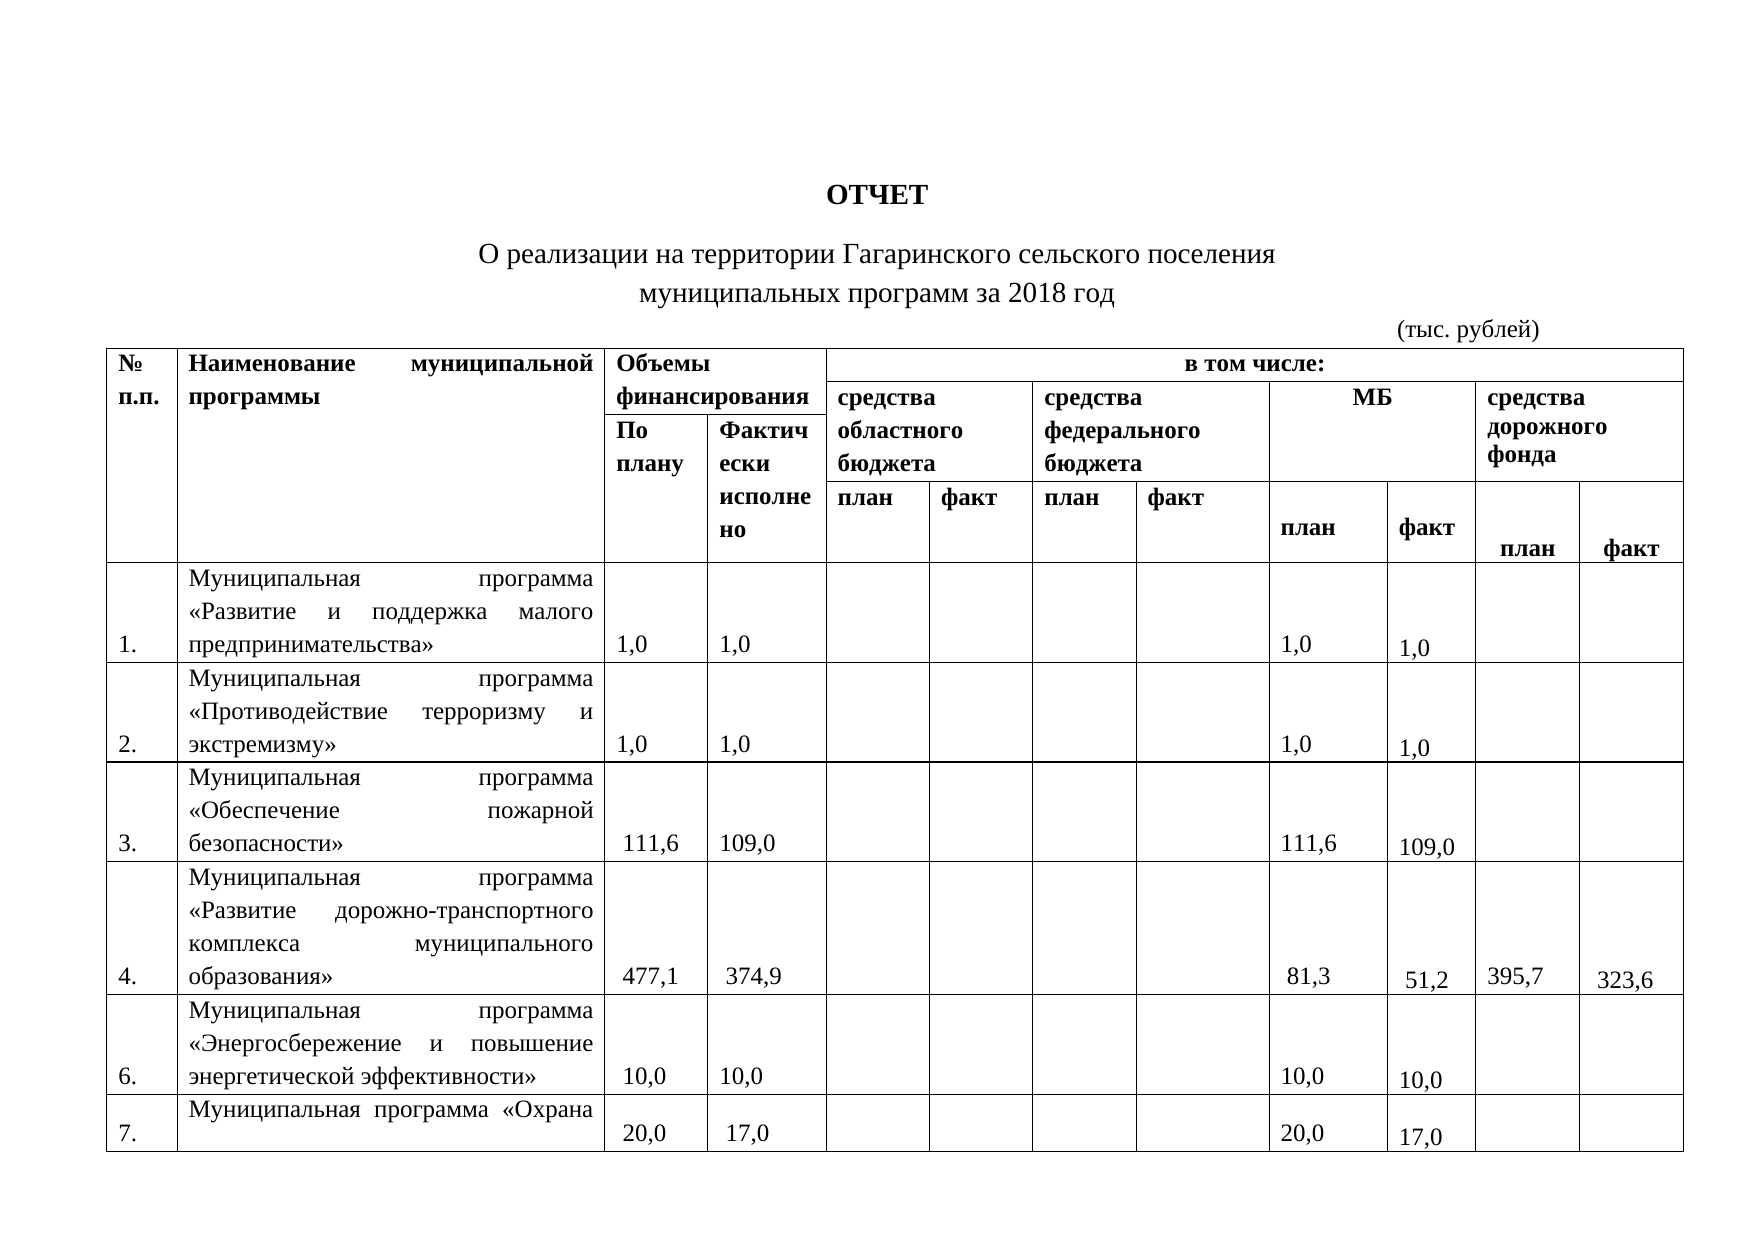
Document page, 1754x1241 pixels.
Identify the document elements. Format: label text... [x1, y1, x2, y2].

table_cell [1580, 763, 1683, 861]
table_cell факт [930, 482, 1032, 562]
text О реализации на территории Гагаринского сельского поселения [118, 237, 1636, 270]
table_cell [1388, 482, 1475, 511]
table_cell [1137, 1095, 1269, 1151]
table_cell [1476, 663, 1579, 761]
table_cell 374,9 [708, 862, 826, 994]
table_cell [1033, 763, 1136, 861]
table_cell план [1476, 482, 1579, 562]
table_cell [1580, 663, 1683, 761]
table_cell [1270, 482, 1387, 511]
table_cell план [1033, 482, 1136, 562]
table_cell [1137, 663, 1269, 761]
table_header Объемы финансирования [605, 349, 826, 414]
table_cell [1033, 663, 1136, 761]
table_cell средства дорожного фонда [1476, 382, 1683, 481]
table_cell 111,6 [605, 763, 707, 861]
table_cell план [827, 482, 929, 562]
table_cell [827, 862, 929, 994]
table_cell [930, 563, 1032, 662]
table_cell [1476, 763, 1579, 861]
table_cell [1137, 862, 1269, 994]
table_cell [178, 1095, 604, 1151]
table_cell [1476, 563, 1579, 662]
table_cell 6. [107, 995, 177, 1093]
table_cell 109,0 [1388, 763, 1475, 861]
table_cell [827, 563, 929, 662]
table_header Наименование муниципальной программы [178, 349, 604, 562]
table_cell [930, 995, 1032, 1093]
table_cell 3. [107, 763, 177, 861]
table_cell Фактически исполнено [708, 415, 826, 562]
table_cell 10,0 [708, 995, 826, 1093]
table_cell [1137, 563, 1269, 662]
table_cell факт [1388, 511, 1475, 562]
table_cell [1033, 563, 1136, 662]
table_cell [1033, 1095, 1136, 1151]
table_cell 10,0 [605, 995, 707, 1093]
table_cell 395,7 [1476, 862, 1579, 994]
table_cell 1,0 [1388, 563, 1475, 662]
table_cell 1,0 [605, 663, 707, 761]
table_cell [930, 862, 1032, 994]
table_cell [930, 1095, 1032, 1151]
table_cell 20,0 [1270, 1095, 1387, 1151]
table_cell 20,0 [605, 1095, 707, 1151]
table_cell 17,0 [1388, 1095, 1475, 1151]
table_cell средства областного бюджета [827, 382, 1032, 481]
table_cell 51,2 [1388, 862, 1475, 994]
table_header № п.п. [107, 349, 177, 562]
table_cell [1137, 995, 1269, 1093]
table_cell Муниципальная программа «Энергосбережение и повышение энергетической эффективности» [178, 995, 604, 1093]
table_cell 10,0 [1270, 995, 1387, 1093]
table_cell 323,6 [1580, 862, 1683, 994]
table_cell 2. [107, 663, 177, 761]
table_cell [930, 663, 1032, 761]
table_cell [1476, 995, 1579, 1093]
table_cell [1033, 862, 1136, 994]
table_cell 7. [107, 1095, 177, 1151]
table_cell [827, 995, 929, 1093]
table_cell [827, 663, 929, 761]
table_cell Муниципальная программа «Обеспечение пожарной безопасности» [178, 763, 604, 861]
table_cell [1137, 763, 1269, 861]
table_cell план [1270, 511, 1387, 562]
table_cell [1580, 1095, 1683, 1151]
table_cell 111,6 [1270, 763, 1387, 861]
table_cell 1,0 [1270, 663, 1387, 761]
table_cell По плану [605, 415, 707, 562]
table_cell факт [1137, 482, 1269, 562]
table_cell средства федерального бюджета [1033, 382, 1269, 481]
table_cell [1580, 995, 1683, 1093]
text (тыс. рублей) [118, 314, 1636, 342]
table_cell [930, 763, 1032, 861]
table_cell 1,0 [605, 563, 707, 662]
table_cell [1476, 1095, 1579, 1151]
text ОТЧЕТ [118, 177, 1636, 211]
table_cell Муниципальная программа «Противодействие терроризму и экстремизму» [178, 663, 604, 761]
table_cell 1,0 [708, 563, 826, 662]
table_cell 17,0 [708, 1095, 826, 1151]
text муниципальных программ за 2018 год [118, 275, 1636, 309]
table_cell 1,0 [1388, 663, 1475, 761]
table_cell 4. [107, 862, 177, 994]
table_cell 1. [107, 563, 177, 662]
table_cell 1,0 [708, 663, 826, 761]
table_cell 10,0 [1388, 995, 1475, 1093]
table_cell Муниципальная программа «Развитие и поддержка малого предпринимательства» [178, 563, 604, 662]
table_cell [827, 763, 929, 861]
table_cell МБ [1270, 382, 1475, 481]
table_cell [827, 1095, 929, 1151]
table_cell Муниципальная программа «Развитие дорожно-транспортного комплекса муниципального образования» [178, 862, 604, 994]
table_cell факт [1580, 482, 1683, 562]
table_cell 1,0 [1270, 563, 1387, 662]
table_cell 109,0 [708, 763, 826, 861]
table_header в том числе: [827, 349, 1683, 381]
table_cell [1033, 995, 1136, 1093]
table_cell 477,1 [605, 862, 707, 994]
table_cell 81,3 [1270, 862, 1387, 994]
table_cell [1580, 563, 1683, 662]
